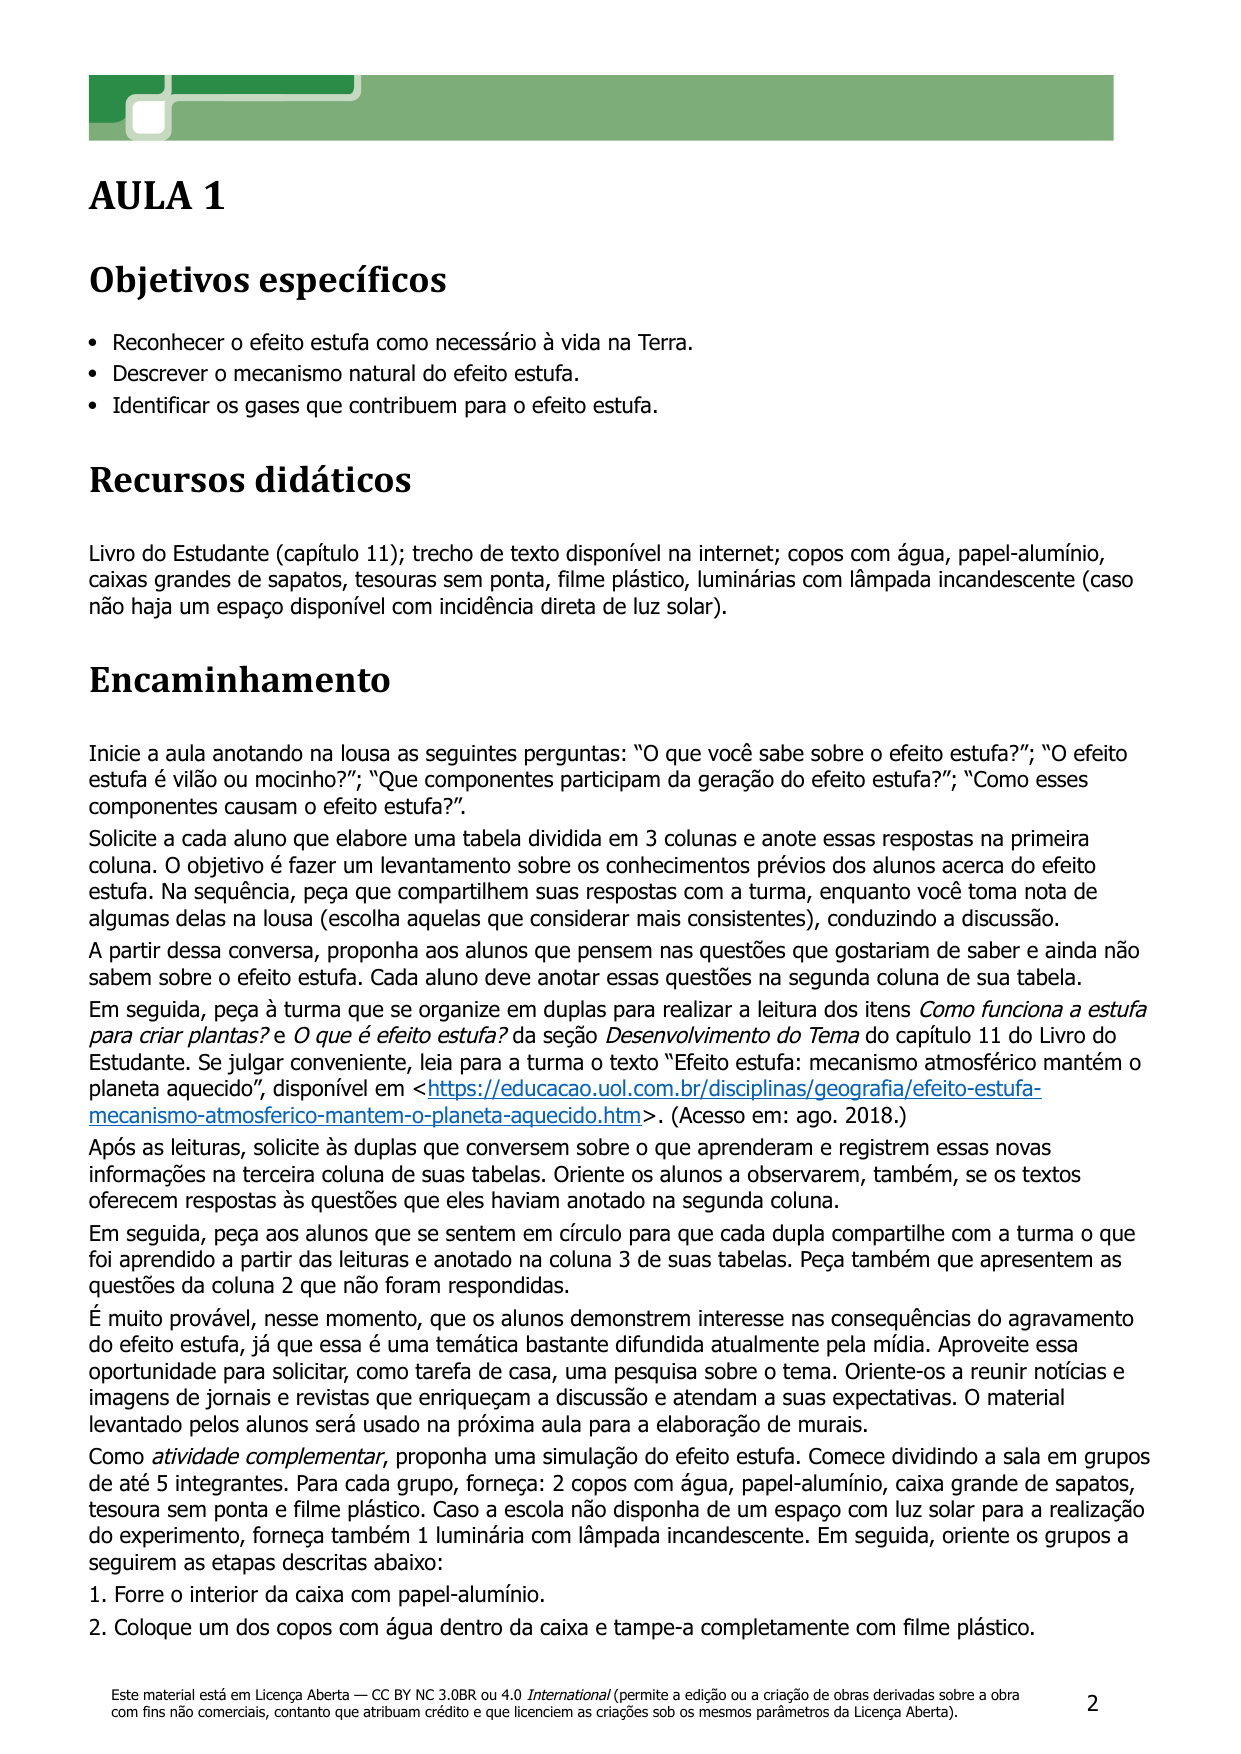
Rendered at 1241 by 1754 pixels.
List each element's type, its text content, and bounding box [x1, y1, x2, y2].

list Reconhecer o efeito estufa como necessário à vida na Terra. [89, 327, 1152, 356]
text Solicite a cada aluno que elabore uma tabela dividida em 3 colunas e anote essas respostas na primeira coluna. O objetivo é fazer um levantamento sobre os conhecimentos prévios dos alunos acerca do efeito estufa. Na sequência, peça que compartilhem suas respostas com a turma, enquanto você toma nota de algumas delas na lousa (escolha aquelas que considerar mais consistentes), conduzindo a discussão. [89, 825, 1152, 931]
picture [88, 75, 1114, 153]
text Recursos didáticos [89, 457, 1152, 501]
text AULA 1 [89, 170, 1152, 218]
text 1. Forre o interior da caixa com papel-alumínio. [89, 1581, 1152, 1607]
text Inicie a aula anotando na lousa as seguintes perguntas: “O que você sabe sobre o efeito estufa?”; “O efeito estufa é vilão ou mocinho?”; “Que componentes participam da geração do efeito estufa?”; “Como esses componentes causam o efeito estufa?”. [89, 739, 1152, 819]
text Em seguida, peça à turma que se organize em duplas para realizar a leitura dos itens Como funciona a estufa para criar plantas? e O que é efeito estufa? da seção Desenvolvimento do Tema do capítulo 11 do Livro do Estudante. Se julgar conveniente, leia para a turma o texto “Efeito estufa: mecanismo atmosférico mantém o planeta aquecido”, disponível em <https://educacao.uol.com.br/disciplinas/geografia/efeito-estufa-mecanismo-atmosferico-mantem-o-planeta-aquecido.htm>. (Acesso em: ago. 2018.) [89, 996, 1152, 1128]
list Identificar os gases que contribuem para o efeito estufa. [89, 390, 1152, 419]
text Em seguida, peça aos alunos que se sentem em círculo para que cada dupla compartilhe com a turma o que foi aprendido a partir das leituras e anotado na coluna 3 de suas tabelas. Peça também que apresentem as questões da coluna 2 que não foram respondidas. [89, 1219, 1152, 1298]
list Descrever o mecanismo natural do efeito estufa. [89, 358, 1152, 388]
text Após as leituras, solicite às duplas que conversem sobre o que aprenderam e registrem essas novas informações na terceira coluna de suas tabelas. Oriente os alunos a observarem, também, se os textos oferecem respostas às questões que eles haviam anotado na segunda coluna. [89, 1134, 1152, 1213]
text Como atividade complementar, proponha uma simulação do efeito estufa. Comece dividindo a sala em grupos de até 5 integrantes. Para cada grupo, forneça: 2 copos com água, papel-alumínio, caixa grande de sapatos, tesoura sem ponta e filme plástico. Caso a escola não disponha de um espaço com luz solar para a realização do experimento, forneça também 1 luminária com lâmpada incandescente. Em seguida, oriente os grupos a seguirem as etapas descritas abaixo: [89, 1443, 1152, 1575]
text A partir dessa conversa, proponha aos alunos que pensem nas questões que gostariam de saber e ainda não sabem sobre o efeito estufa. Cada aluno deve anotar essas questões na segunda coluna de sua tabela. [89, 937, 1152, 989]
text Objetivos específicos [89, 257, 1152, 301]
text Encaminhamento [89, 657, 1152, 701]
text 2. Coloque um dos copos com água dentro da caixa e tampe-a completamente com filme plástico. [89, 1613, 1152, 1640]
text Livro do Estudante (capítulo 11); trecho de texto disponível na internet; copos com água, papel-alumínio, caixas grandes de sapatos, tesouras sem ponta, filme plástico, luminárias com lâmpada incandescente (caso não haja um espaço disponível com incidência direta de luz solar). [89, 539, 1152, 619]
text É muito provável, nesse momento, que os alunos demonstrem interesse nas consequências do agravamento do efeito estufa, já que essa é uma temática bastante difundida atualmente pela mídia. Aproveite essa oportunidade para solicitar, como tarefa de casa, uma pesquisa sobre o tema. Oriente-os a reunir notícias e imagens de jornais e revistas que enriqueçam a discussão e atendam a suas expectativas. O material levantado pelos alunos será usado na próxima aula para a elaboração de murais. [89, 1304, 1152, 1437]
